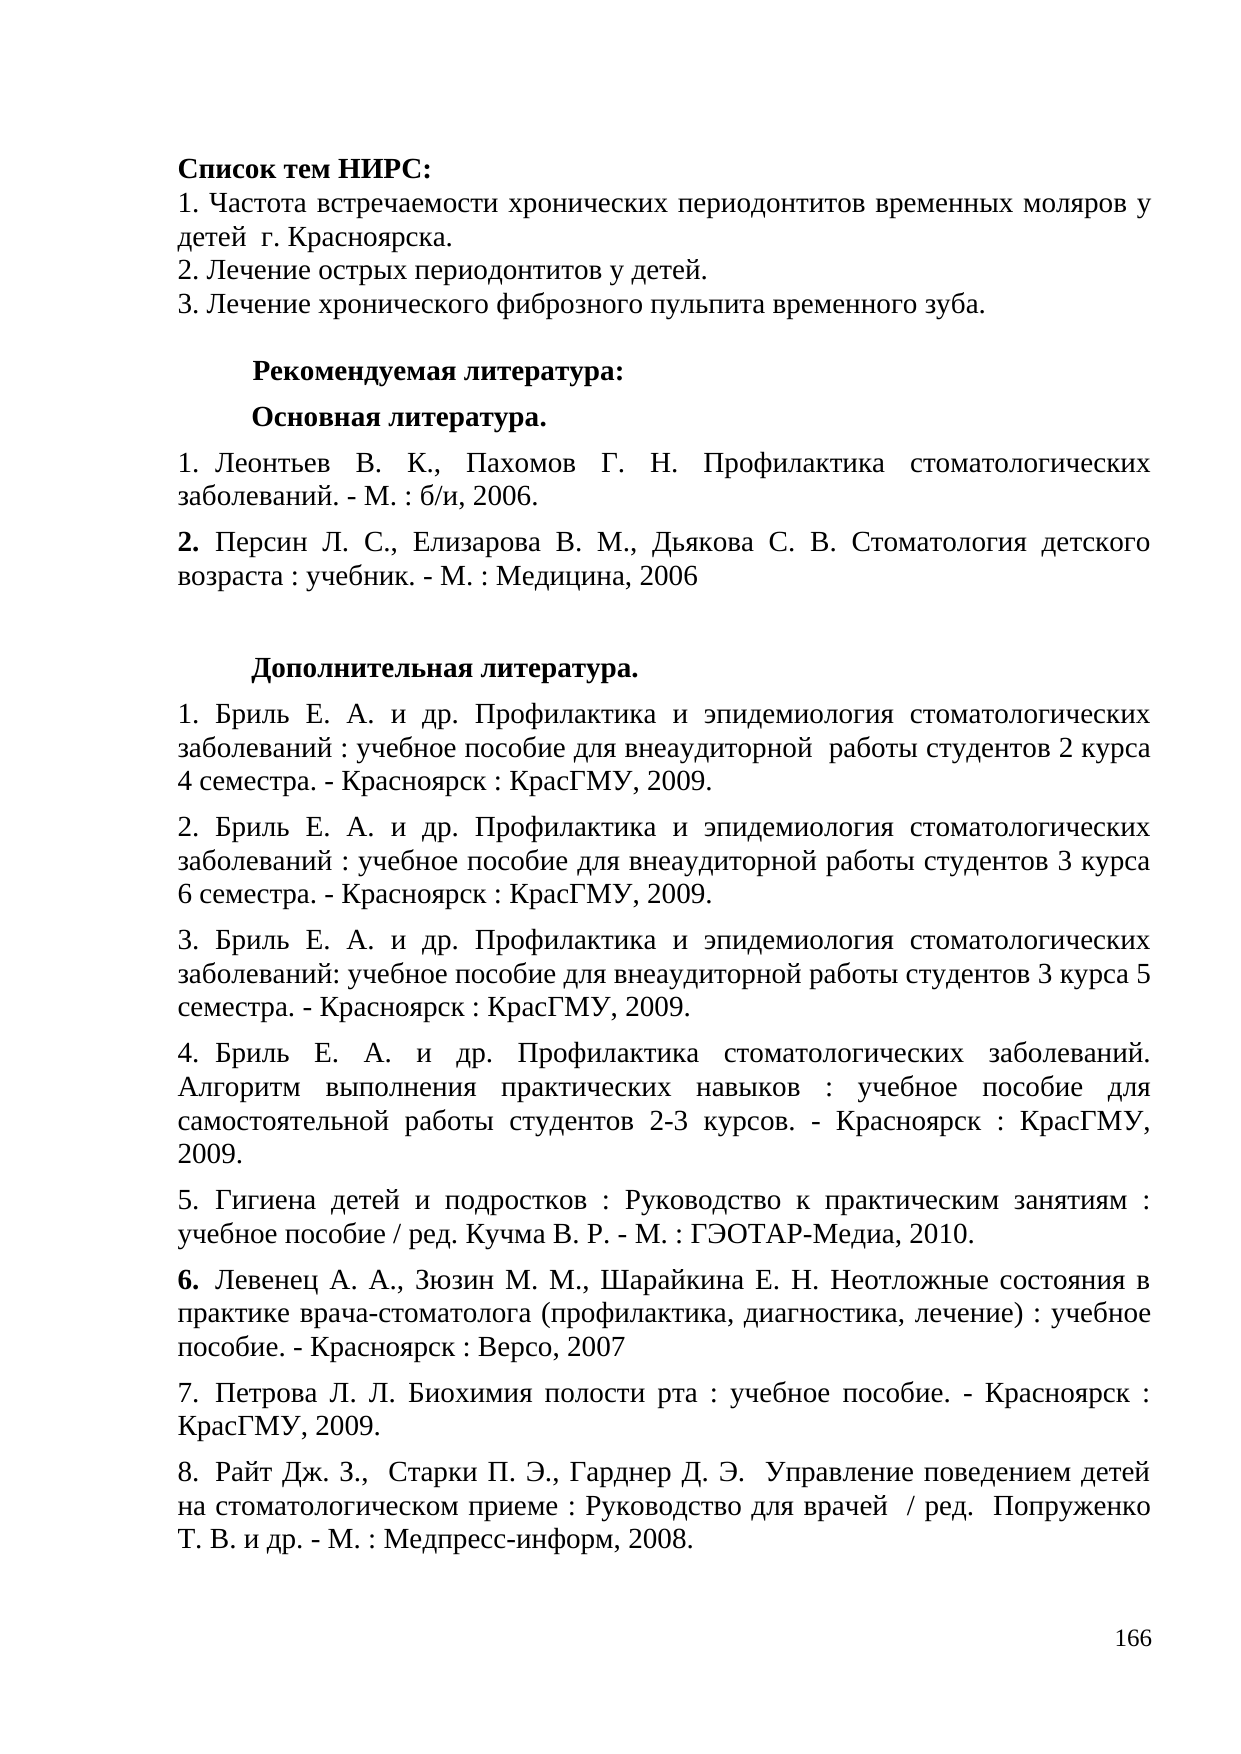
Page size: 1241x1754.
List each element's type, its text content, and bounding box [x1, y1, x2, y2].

text Список тем НИРС: [177, 152, 1152, 185]
list Гигиена детей и подростков : Руководство к практическим занятиям : учебное пособие / ред. Кучма В. Р. - М. : ГЭОТАР-Медиа, 2010. [177, 1182, 1152, 1249]
text 3. Лечение хронического фиброзного пульпита временного зуба. [177, 286, 1152, 319]
list Бриль Е. А. и др. Профилактика стоматологических заболеваний. Алгоритм выполнения практических навыков : учебное пособие для самостоятельной работы студентов 2-3 курсов. - Красноярск : КрасГМУ, 2009. [177, 1036, 1152, 1170]
text Рекомендуемая литература: [177, 353, 1152, 386]
list Бриль Е. А. и др. Профилактика и эпидемиология стоматологических заболеваний : учебное пособие для внеаудиторной работы студентов 3 курса 6 семестра. - Красноярск : КрасГМУ, 2009. [177, 809, 1152, 910]
list Леонтьев В. К., Пахомов Г. Н. Профилактика стоматологических заболеваний. - М. : б/и, 2006. [177, 445, 1152, 512]
text 1. Частота встречаемости хронических периодонтитов временных моляров у детей г. Красноярска. [177, 185, 1152, 252]
list Райт Дж. З., Старки П. Э., Гарднер Д. Э. Управление поведением детей на стоматологическом приеме : Руководство для врачей / ред. Попруженко Т. В. и др. - М. : Медпресс-информ, 2008. [177, 1454, 1152, 1555]
list Бриль Е. А. и др. Профилактика и эпидемиология стоматологических заболеваний: учебное пособие для внеаудиторной работы студентов 3 курса 5 семестра. - Красноярск : КрасГМУ, 2009. [177, 922, 1152, 1023]
list Петрова Л. Л. Биохимия полости рта : учебное пособие. - Красноярск : КрасГМУ, 2009. [177, 1375, 1152, 1442]
text Дополнительная литература. [177, 650, 1152, 684]
list Левенец А. А., Зюзин М. М., Шарайкина Е. Н. Неотложные состояния в практике врача-стоматолога (профилактика, диагностика, лечение) : учебное пособие. - Красноярск : Версо, 2007 [177, 1262, 1152, 1362]
text 2. Лечение острых периодонтитов у детей. [177, 252, 1152, 286]
text Основная литература. [177, 399, 1152, 432]
list Персин Л. С., Елизарова В. М., Дьякова С. В. Стоматология детского возраста : учебник. - М. : Медицина, 2006 [177, 524, 1152, 592]
list Бриль Е. А. и др. Профилактика и эпидемиология стоматологических заболеваний : учебное пособие для внеаудиторной работы студентов 2 курса 4 семестра. - Красноярск : КрасГМУ, 2009. [177, 696, 1152, 797]
